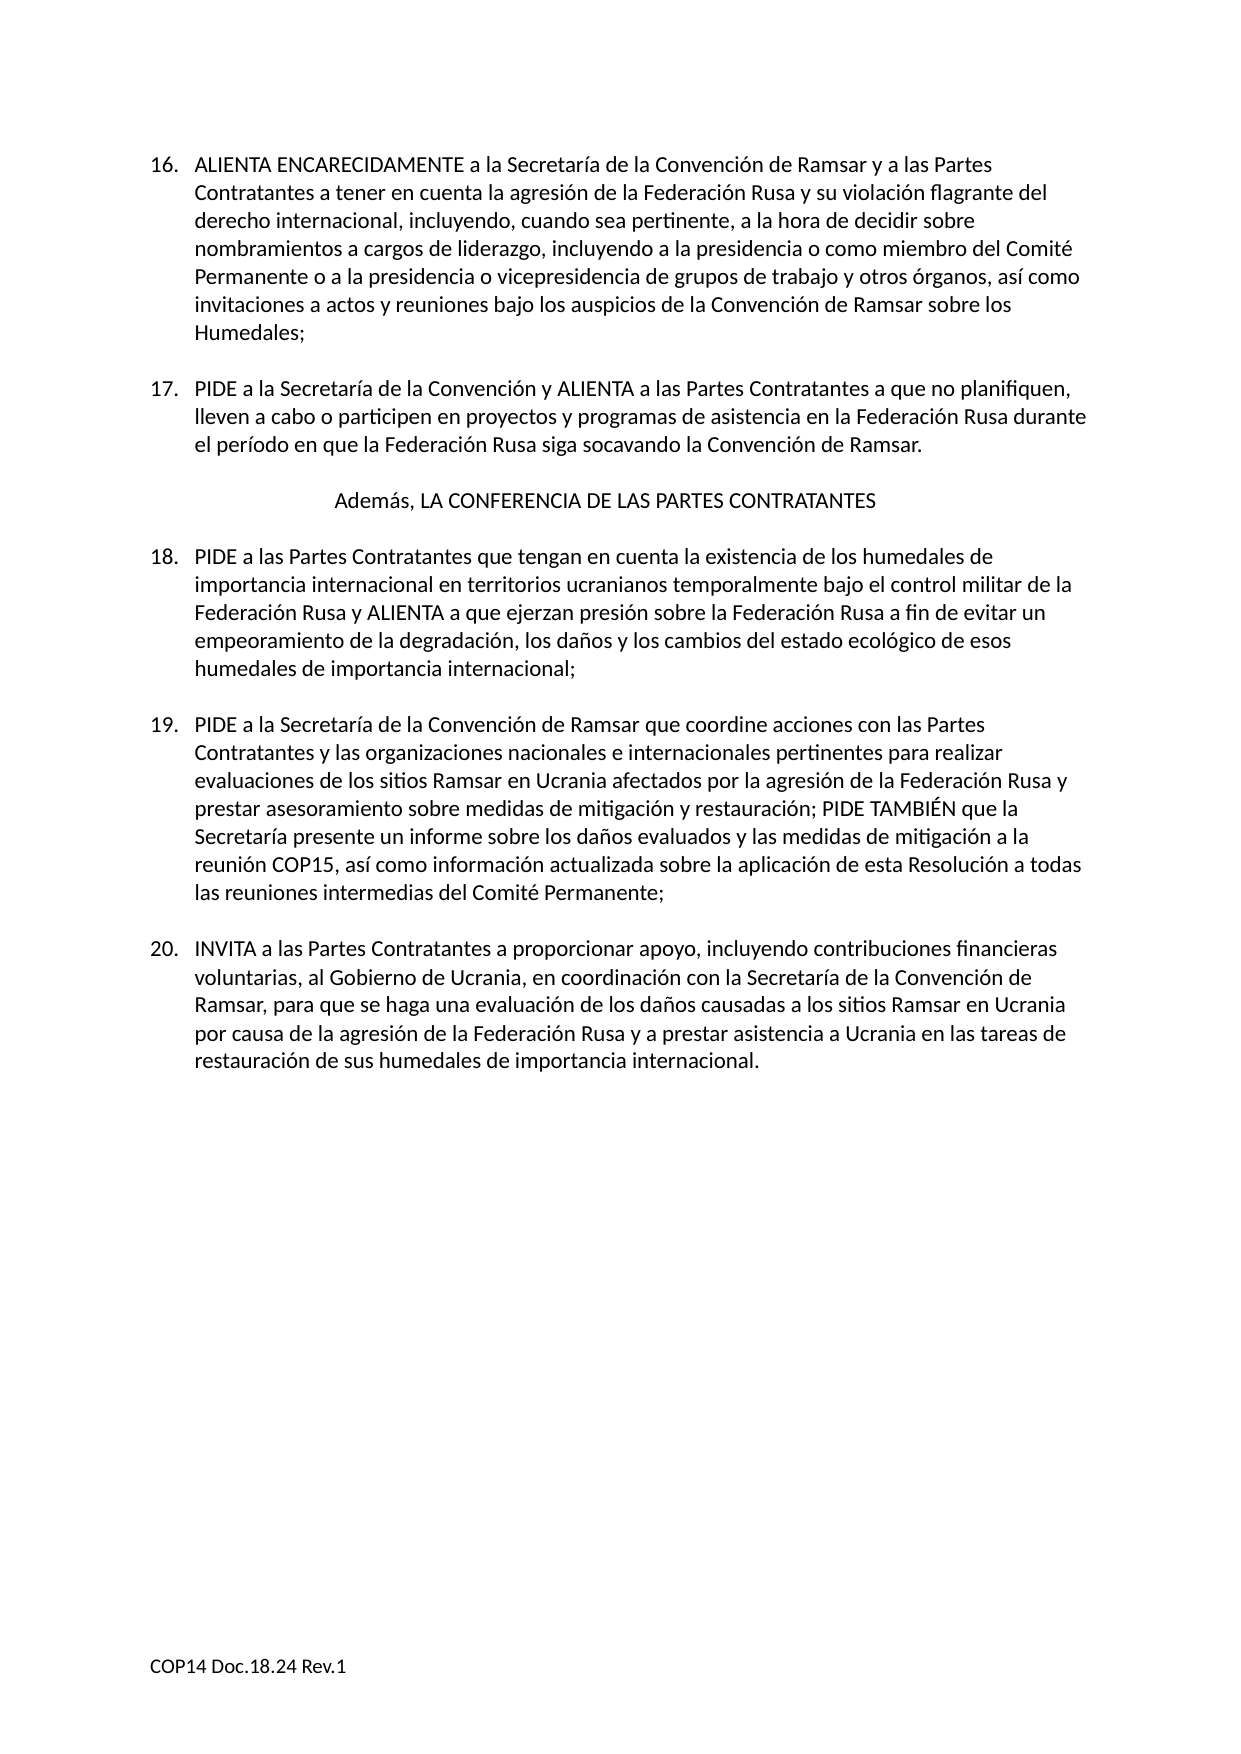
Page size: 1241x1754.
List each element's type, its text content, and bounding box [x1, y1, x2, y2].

text 19. PIDE a la Secretaría de la Convención de Ramsar que coordine acciones con las Partes Contratantes y las organizaciones nacionales e internacionales pertinentes para realizar evaluaciones de los sitios Ramsar en Ucrania afectados por la agresión de la Federación Rusa y prestar asesoramiento sobre medidas de mitigación y restauración; PIDE TAMBIÉN que la Secretaría presente un informe sobre los daños evaluados y las medidas de mitigación a la reunión COP15, así como información actualizada sobre la aplicación de esta Resolución a todas las reuniones intermedias del Comité Permanente; [150, 710, 1090, 907]
text Además, LA CONFERENCIA DE LAS PARTES CONTRATANTES [121, 486, 1090, 514]
text 18. PIDE a las Partes Contratantes que tengan en cuenta la existencia de los humedales de importancia internacional en territorios ucranianos temporalmente bajo el control militar de la Federación Rusa y ALIENTA a que ejerzan presión sobre la Federación Rusa a fin de evitar un empeoramiento de la degradación, los daños y los cambios del estado ecológico de esos humedales de importancia internacional; [150, 542, 1090, 682]
text 20. INVITA a las Partes Contratantes a proporcionar apoyo, incluyendo contribuciones financieras voluntarias, al Gobierno de Ucrania, en coordinación con la Secretaría de la Convención de Ramsar, para que se haga una evaluación de los daños causadas a los sitios Ramsar en Ucrania por causa de la agresión de la Federación Rusa y a prestar asistencia a Ucrania en las tareas de restauración de sus humedales de importancia internacional. [150, 934, 1090, 1075]
text 16. ALIENTA ENCARECIDAMENTE a la Secretaría de la Convención de Ramsar y a las Partes Contratantes a tener en cuenta la agresión de la Federación Rusa y su violación flagrante del derecho internacional, incluyendo, cuando sea pertinente, a la hora de decidir sobre nombramientos a cargos de liderazgo, incluyendo a la presidencia o como miembro del Comité Permanente o a la presidencia o vicepresidencia de grupos de trabajo y otros órganos, así como invitaciones a actos y reuniones bajo los auspicios de la Convención de Ramsar sobre los Humedales; [150, 150, 1090, 346]
text 17. PIDE a la Secretaría de la Convención y ALIENTA a las Partes Contratantes a que no planifiquen, lleven a cabo o participen en proyectos y programas de asistencia en la Federación Rusa durante el período en que la Federación Rusa siga socavando la Convención de Ramsar. [150, 374, 1090, 458]
